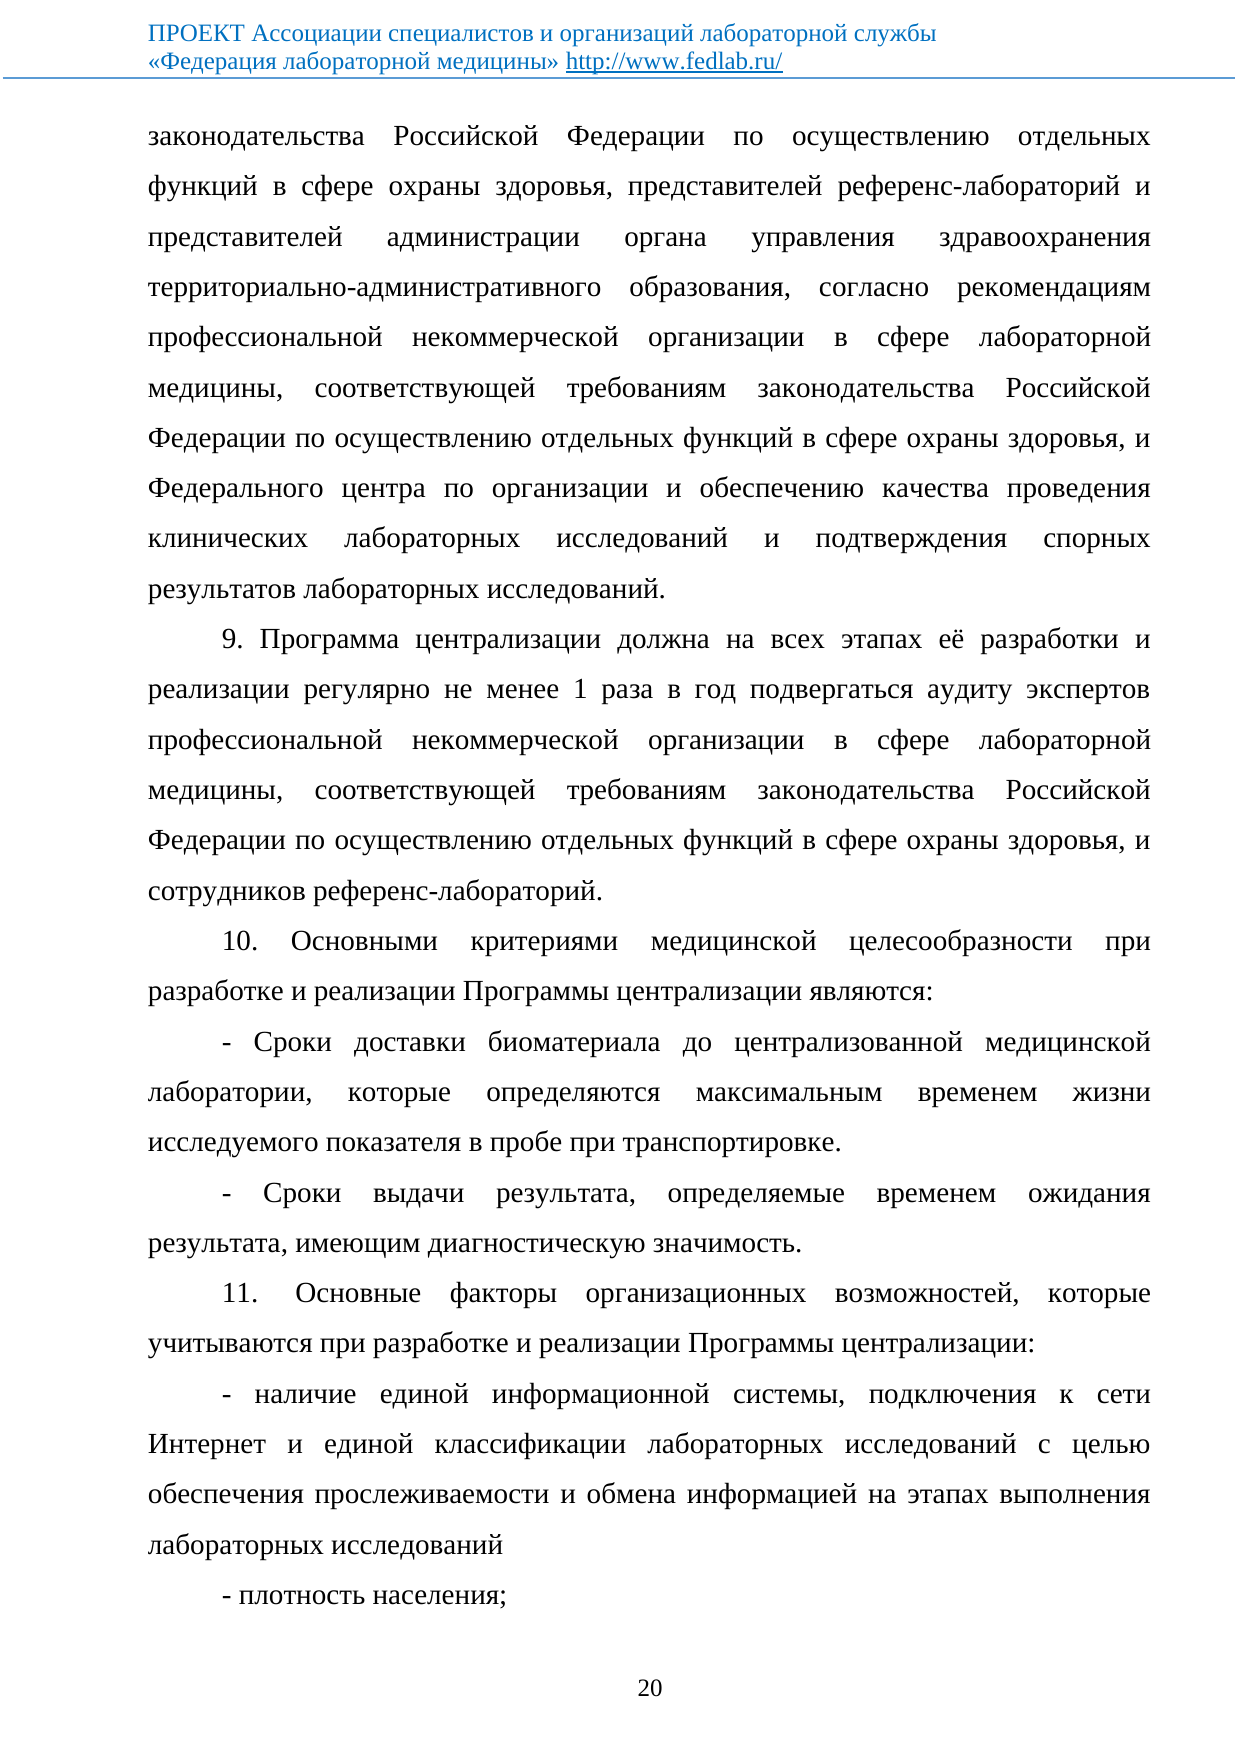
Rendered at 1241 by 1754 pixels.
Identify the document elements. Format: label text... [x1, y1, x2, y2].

text - наличие единой информационной системы, подключения к сети Интернет и единой классификации лабораторных исследований с целью обеспечения прослеживаемости и обмена информацией на этапах выполнения лабораторных исследований [148, 1376, 1152, 1560]
text - Сроки выдачи результата, определяемые временем ожидания результата, имеющим диагностическую значимость. [148, 1175, 1152, 1258]
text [148, 118, 1152, 604]
text 11. Основные факторы организационных возможностей, которые учитываются при разработке и реализации Программы централизации: [148, 1275, 1152, 1359]
text 10. Основными критериями медицинской целесообразности при разработке и реализации Программы централизации являются: [148, 923, 1152, 1007]
text 9. Программа централизации должна на всех этапах её разработки и реализации регулярно не менее 1 раза в год подвергаться аудиту экспертов профессиональной некоммерческой организации в сфере лабораторной медицины, соответствующей требованиям законодательства Российской Федерации по осуществлению отдельных функций в сфере охраны здоровья, и сотрудников референс-лабораторий. [148, 621, 1152, 906]
text - плотность населения; [148, 1577, 1152, 1611]
text - Сроки доставки биоматериала до централизованной медицинской лаборатории, которые определяются максимальным временем жизни исследуемого показателя в пробе при транспортировке. [148, 1024, 1152, 1158]
